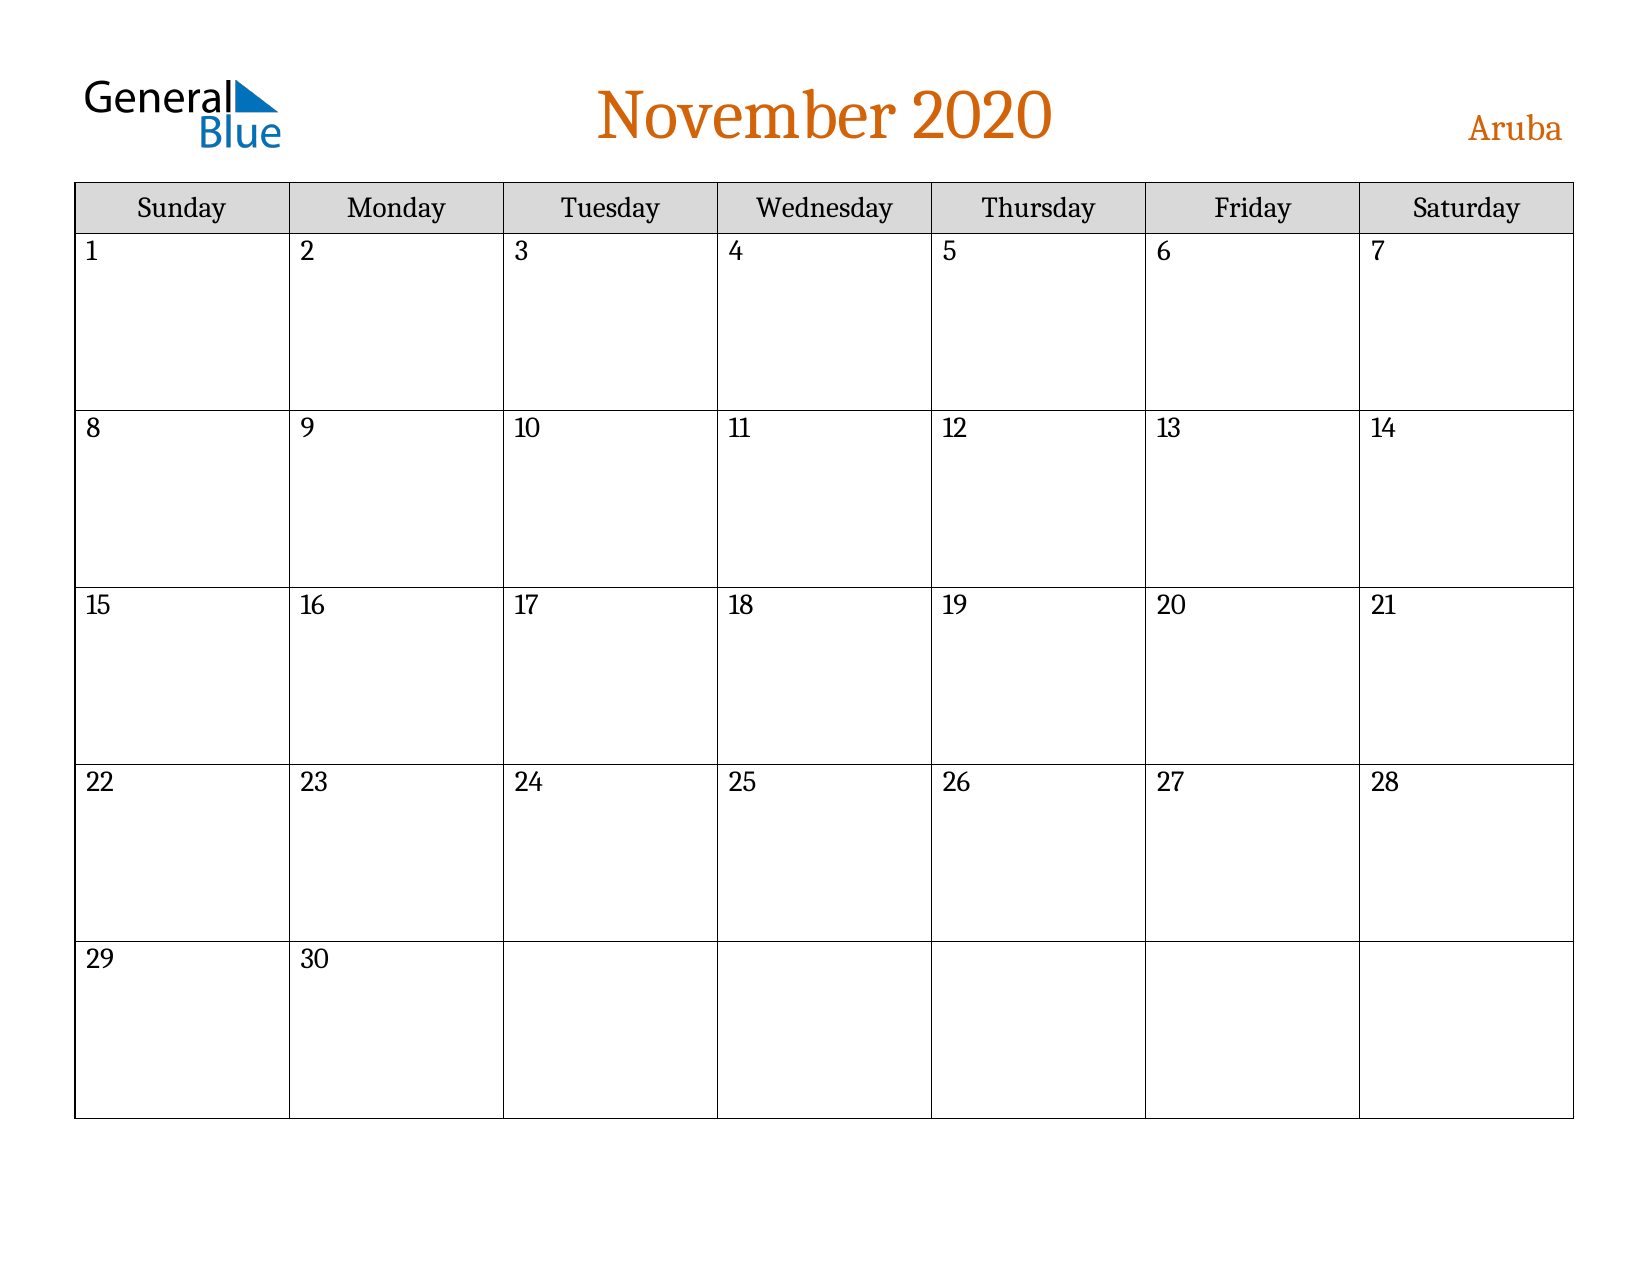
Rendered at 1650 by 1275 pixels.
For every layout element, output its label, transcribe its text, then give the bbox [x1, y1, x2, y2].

table_cell [1146, 275, 1359, 410]
table_cell Sunday [76, 183, 289, 233]
table_cell 22 [76, 765, 289, 806]
table_cell [1360, 452, 1573, 587]
table_cell Wednesday [718, 183, 931, 233]
table_cell 3 [504, 234, 717, 275]
table_cell [290, 806, 503, 941]
table_cell [504, 983, 717, 1118]
table_cell [718, 452, 931, 587]
table_cell [76, 983, 289, 1118]
table_cell 29 [76, 942, 289, 983]
table_cell 1 [76, 234, 289, 275]
table_cell [76, 452, 289, 587]
table_cell 20 [1146, 588, 1359, 629]
table_cell Friday [1146, 183, 1359, 233]
table_cell [504, 629, 717, 764]
table_cell [1146, 629, 1359, 764]
table_cell [932, 275, 1145, 410]
table_cell [1360, 983, 1573, 1118]
table_cell [718, 275, 931, 410]
table_cell 28 [1360, 765, 1573, 806]
table_cell [504, 452, 717, 587]
table_cell 12 [932, 411, 1145, 452]
table_cell 4 [718, 234, 931, 275]
table_cell 18 [718, 588, 931, 629]
table_cell [718, 806, 931, 941]
table_cell 16 [290, 588, 503, 629]
table_cell 6 [1146, 234, 1359, 275]
table_cell [1146, 942, 1359, 983]
table_header [75, 75, 503, 182]
table_cell 17 [504, 588, 717, 629]
table_cell 8 [76, 411, 289, 452]
table_cell 5 [932, 234, 1145, 275]
table_cell Thursday [932, 183, 1145, 233]
table_cell [1146, 983, 1359, 1118]
table_cell [932, 983, 1145, 1118]
table_cell 11 [718, 411, 931, 452]
table_cell [718, 983, 931, 1118]
table_cell 26 [932, 765, 1145, 806]
table_cell [76, 629, 289, 764]
table_cell [932, 629, 1145, 764]
table_cell [718, 629, 931, 764]
table_cell 30 [290, 942, 503, 983]
table_cell [718, 942, 931, 983]
table_cell 2 [290, 234, 503, 275]
table_cell 15 [76, 588, 289, 629]
table_cell Saturday [1360, 183, 1573, 233]
table_cell [504, 275, 717, 410]
table_cell 19 [932, 588, 1145, 629]
table_cell 13 [1146, 411, 1359, 452]
table_cell [1360, 275, 1573, 410]
table_cell [932, 452, 1145, 587]
table_cell [76, 275, 289, 410]
table_cell [1360, 942, 1573, 983]
table_cell 27 [1146, 765, 1359, 806]
table_header November 2020 [503, 75, 1146, 182]
table_cell [290, 452, 503, 587]
table_cell Tuesday [504, 183, 717, 233]
table_cell [290, 275, 503, 410]
table_cell [1360, 629, 1573, 764]
table_cell [76, 806, 289, 941]
table_cell [1146, 806, 1359, 941]
table_cell 14 [1360, 411, 1573, 452]
table_cell [504, 942, 717, 983]
table_cell [504, 806, 717, 941]
picture [85, 80, 281, 148]
table_cell 23 [290, 765, 503, 806]
table_cell [290, 629, 503, 764]
table_cell 21 [1360, 588, 1573, 629]
table_header Aruba [1146, 75, 1574, 182]
table_cell 25 [718, 765, 931, 806]
table_cell [1146, 452, 1359, 587]
table_cell [932, 942, 1145, 983]
table_cell 9 [290, 411, 503, 452]
table_cell 7 [1360, 234, 1573, 275]
table_cell [290, 983, 503, 1118]
table_cell 24 [504, 765, 717, 806]
table_cell Monday [290, 183, 503, 233]
table_cell [1360, 806, 1573, 941]
table_cell 10 [504, 411, 717, 452]
table_cell [932, 806, 1145, 941]
